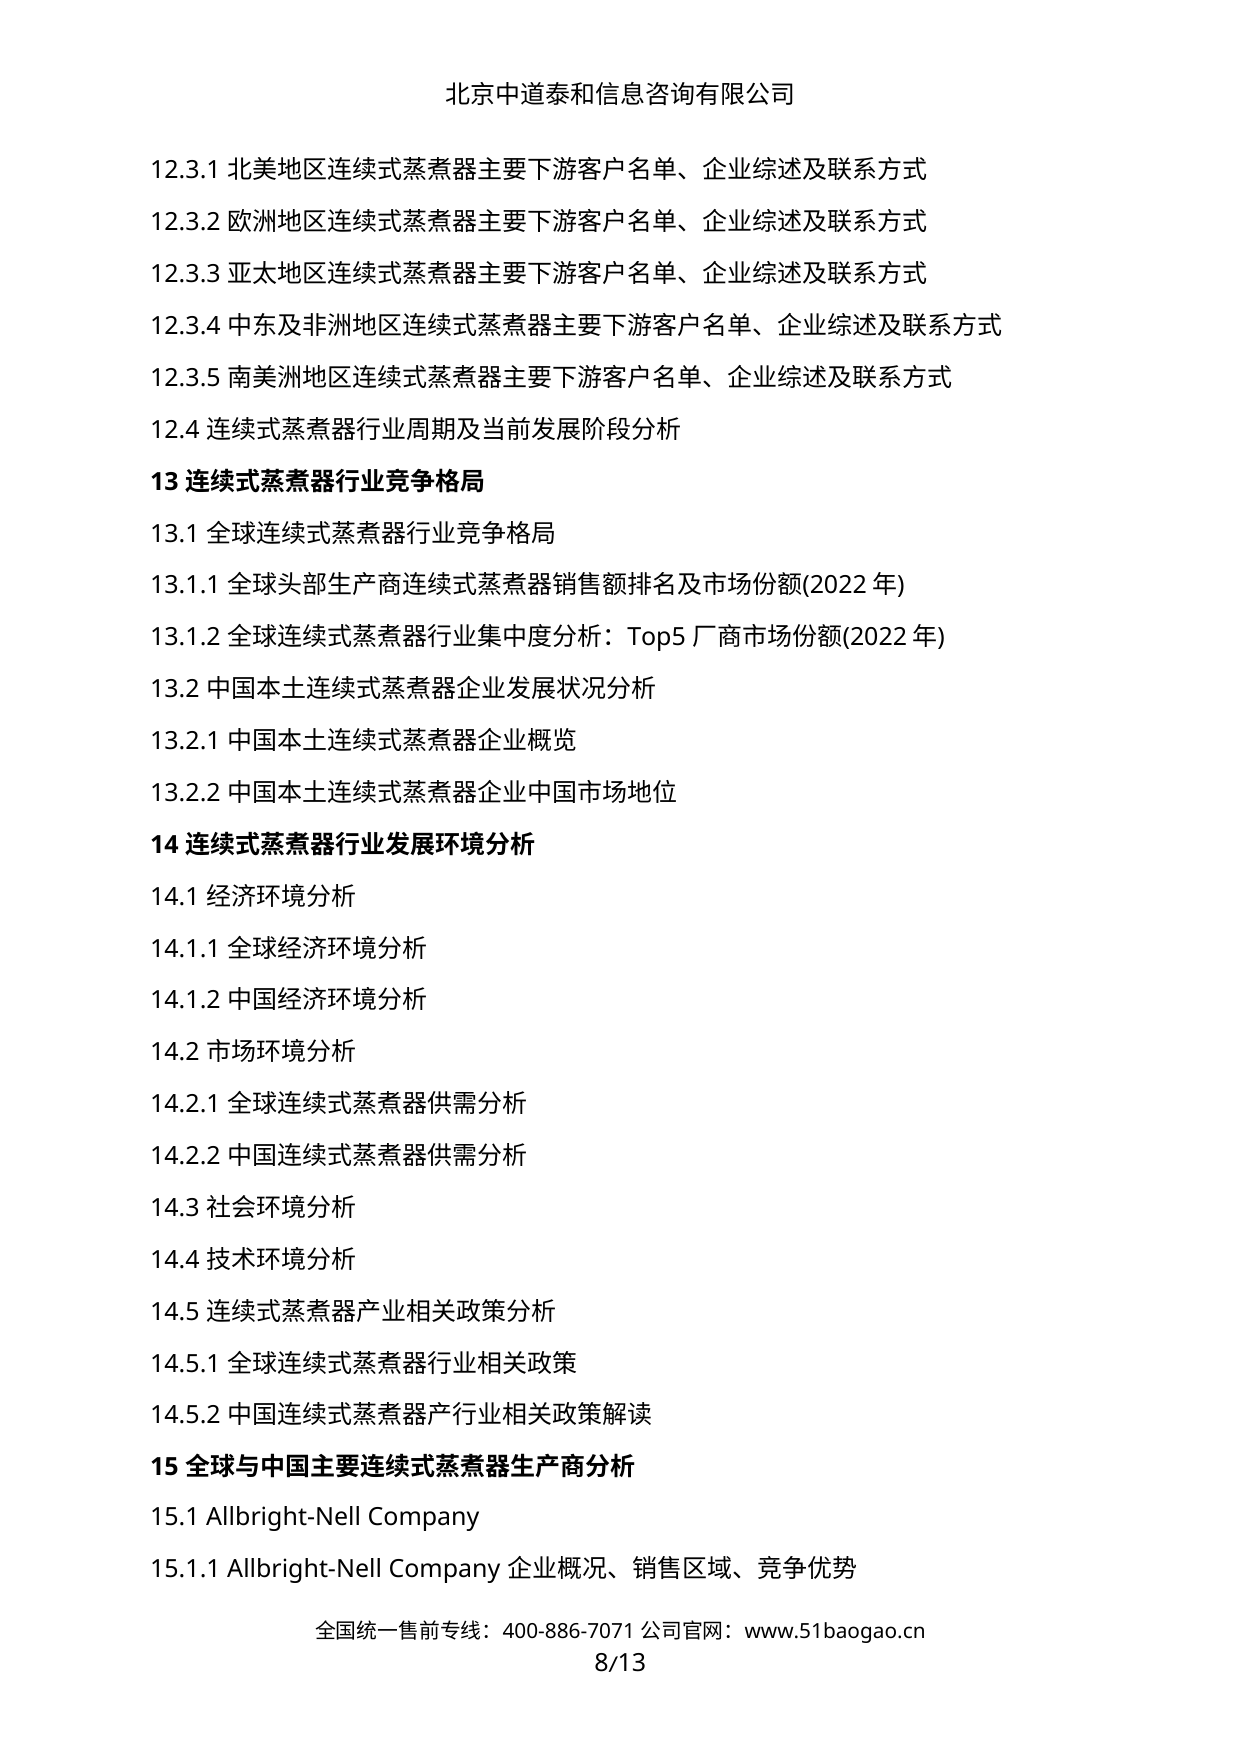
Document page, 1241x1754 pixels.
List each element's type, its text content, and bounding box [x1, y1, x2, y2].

text 12.4 连续式蒸煮器行业周期及当前发展阶段分析 [150, 409, 1090, 446]
text 14.2.1 全球连续式蒸煮器供需分析 [150, 1084, 1090, 1120]
text 14.5.1 全球连续式蒸煮器行业相关政策 [150, 1343, 1090, 1379]
text 14.1 经济环境分析 [150, 876, 1090, 912]
text 15 全球与中国主要连续式蒸煮器生产商分析 [150, 1447, 1090, 1483]
text 15.1.1 Allbright-Nell Company 企业概况、销售区域、竞争优势 [150, 1548, 1090, 1585]
text 14.1.2 中国经济环境分析 [150, 980, 1090, 1016]
text 13.2.1 中国本土连续式蒸煮器企业概览 [150, 721, 1090, 757]
text 13.2 中国本土连续式蒸煮器企业发展状况分析 [150, 669, 1090, 705]
text 14.3 社会环境分析 [150, 1187, 1090, 1224]
text 14.4 技术环境分析 [150, 1239, 1090, 1276]
text 13.1 全球连续式蒸煮器行业竞争格局 [150, 513, 1090, 549]
text 14 连续式蒸煮器行业发展环境分析 [150, 824, 1090, 861]
text 14.5 连续式蒸煮器产业相关政策分析 [150, 1291, 1090, 1327]
text 13.2.2 中国本土连续式蒸煮器企业中国市场地位 [150, 772, 1090, 809]
text 14.5.2 中国连续式蒸煮器产行业相关政策解读 [150, 1395, 1090, 1431]
text 13 连续式蒸煮器行业竞争格局 [150, 461, 1090, 497]
text 12.3.1 北美地区连续式蒸煮器主要下游客户名单、企业综述及联系方式 [150, 150, 1090, 186]
text 12.3.4 中东及非洲地区连续式蒸煮器主要下游客户名单、企业综述及联系方式 [150, 306, 1090, 342]
text 14.2.2 中国连续式蒸煮器供需分析 [150, 1136, 1090, 1172]
text 13.1.1 全球头部生产商连续式蒸煮器销售额排名及市场份额(2022年) [150, 565, 1090, 601]
text 13.1.2 全球连续式蒸煮器行业集中度分析：Top5 厂商市场份额(2022年) [150, 617, 1090, 653]
text 14.2 市场环境分析 [150, 1032, 1090, 1068]
text 12.3.3 亚太地区连续式蒸煮器主要下游客户名单、企业综述及联系方式 [150, 254, 1090, 290]
text 14.1.1 全球经济环境分析 [150, 928, 1090, 964]
text 15.1 Allbright-Nell Company [150, 1499, 1090, 1533]
text 12.3.5 南美洲地区连续式蒸煮器主要下游客户名单、企业综述及联系方式 [150, 357, 1090, 394]
text 12.3.2 欧洲地区连续式蒸煮器主要下游客户名单、企业综述及联系方式 [150, 202, 1090, 238]
